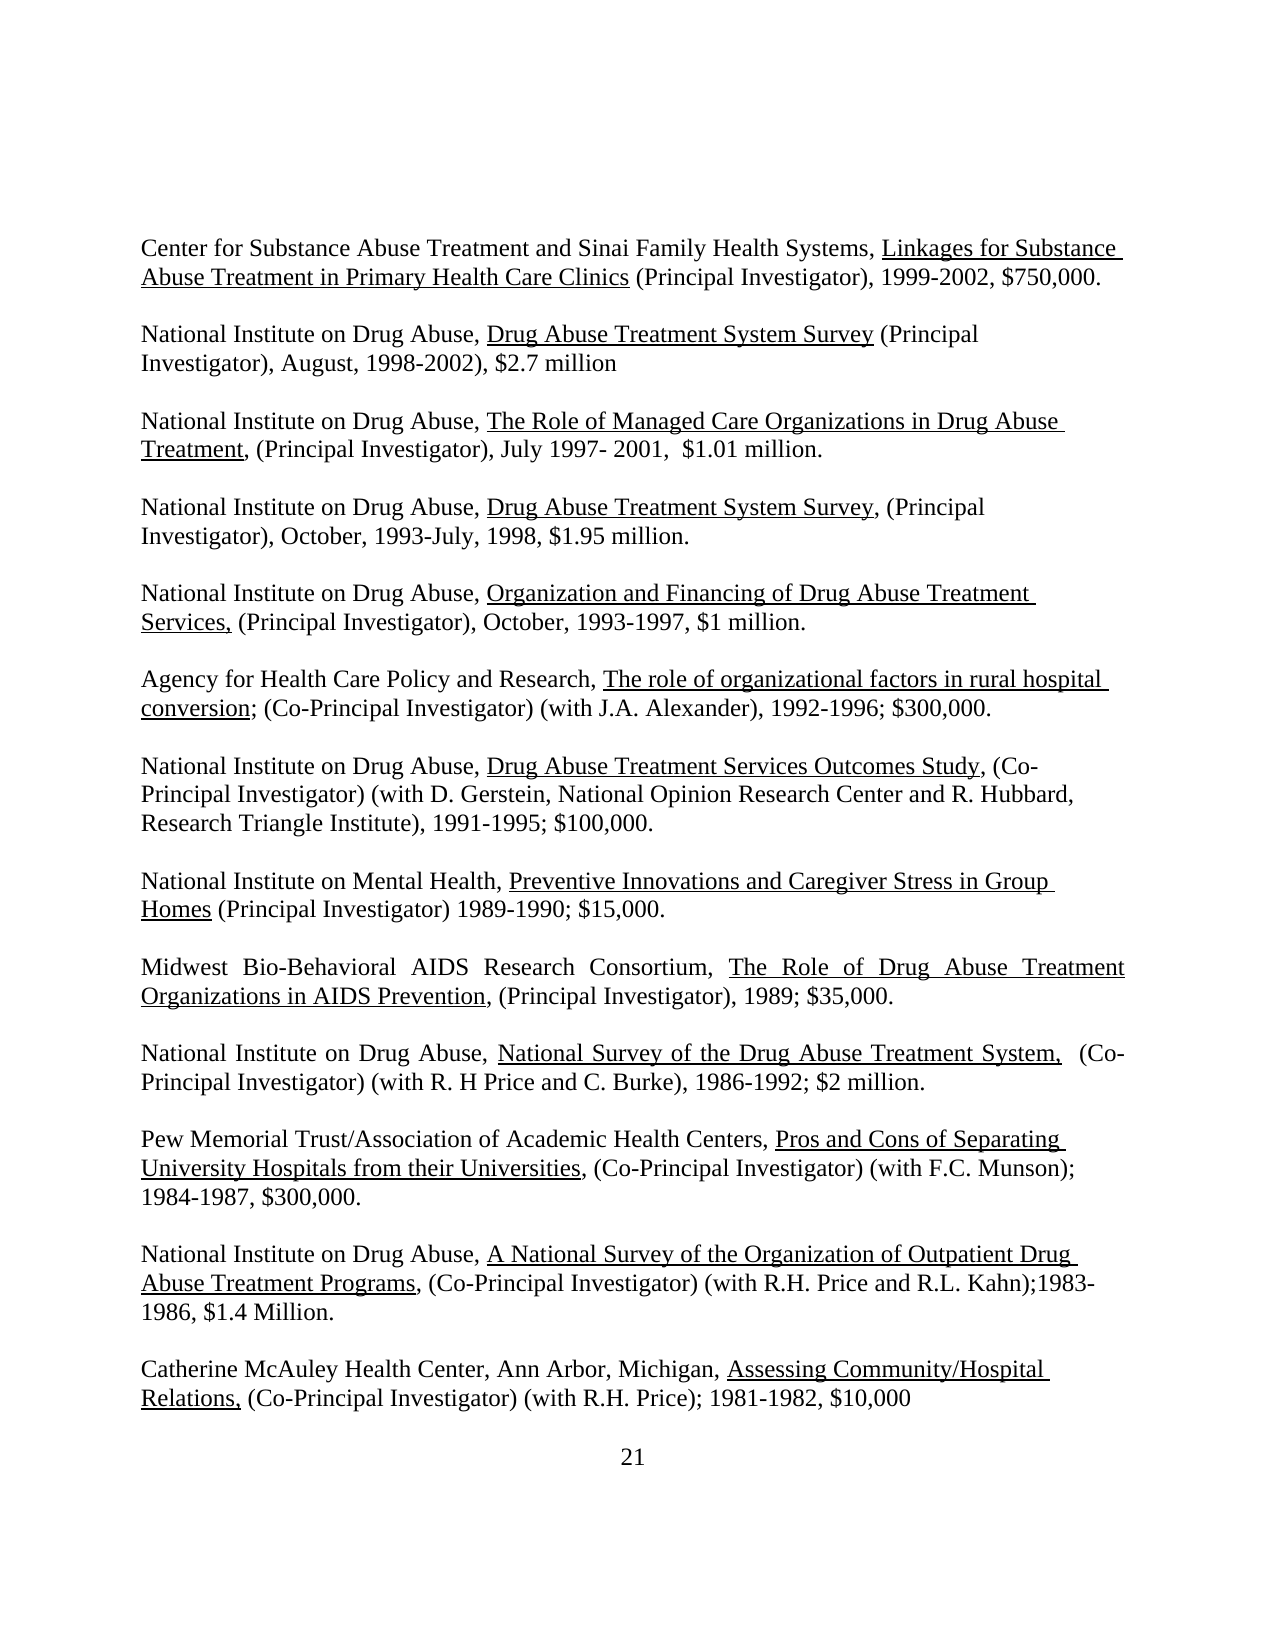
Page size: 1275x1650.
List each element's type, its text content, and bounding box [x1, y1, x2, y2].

text Center for Substance Abuse Treatment and Sinai Family Health Systems, Linkages for Substance Abuse Treatment in Primary Health Care Clinics (Principal Investigator), 1999-2002, $750,000. [141, 233, 1125, 291]
text National Institute on Drug Abuse, A National Survey of the Organization of Outpatient Drug Abuse Treatment Programs, (Co-Principal Investigator) (with R.H. Price and R.L. Kahn);1983-1986, $1.4 Million. [141, 1239, 1125, 1326]
text National Institute on Mental Health, Preventive Innovations and Caregiver Stress in Group Homes (Principal Investigator) 1989-1990; $15,000. [141, 866, 1125, 923]
text Agency for Health Care Policy and Research, The role of organizational factors in rural hospital conversion; (Co-Principal Investigator) (with J.A. Alexander), 1992-1996; $300,000. [141, 664, 1125, 722]
text National Institute on Drug Abuse, Organization and Financing of Drug Abuse Treatment Services, (Principal Investigator), October, 1993-1997, $1 million. [141, 578, 1125, 636]
text Midwest Bio-Behavioral AIDS Research Consortium, The Role of Drug Abuse Treatment Organizations in AIDS Prevention, (Principal Investigator), 1989; $35,000. [141, 952, 1125, 1009]
text Pew Memorial Trust/Association of Academic Health Centers, Pros and Cons of Separating University Hospitals from their Universities, (Co-Principal Investigator) (with F.C. Munson); 1984-1987, $300,000. [141, 1124, 1125, 1211]
text Catherine McAuley Health Center, Ann Arbor, Michigan, Assessing Community/Hospital [141, 1354, 1125, 1383]
text National Institute on Drug Abuse, Drug Abuse Treatment System Survey, (Principal Investigator), October, 1993-July, 1998, $1.95 million. [141, 492, 1125, 549]
text National Institute on Drug Abuse, Drug Abuse Treatment System Survey (Principal Investigator), August, 1998-2002), $2.7 million [141, 319, 1125, 377]
text Relations, (Co-Principal Investigator) (with R.H. Price); 1981-1982, $10,000 [141, 1383, 1125, 1412]
text National Institute on Drug Abuse, Drug Abuse Treatment Services Outcomes Study, (Co-Principal Investigator) (with D. Gerstein, National Opinion Research Center and R. Hubbard, Research Triangle Institute), 1991-1995; $100,000. [141, 751, 1125, 837]
text National Institute on Drug Abuse, National Survey of the Drug Abuse Treatment System, (Co-Principal Investigator) (with R. H Price and C. Burke), 1986-1992; $2 million. [141, 1038, 1125, 1096]
text National Institute on Drug Abuse, The Role of Managed Care Organizations in Drug Abuse Treatment, (Principal Investigator), July 1997- 2001, $1.01 million. [141, 406, 1125, 463]
